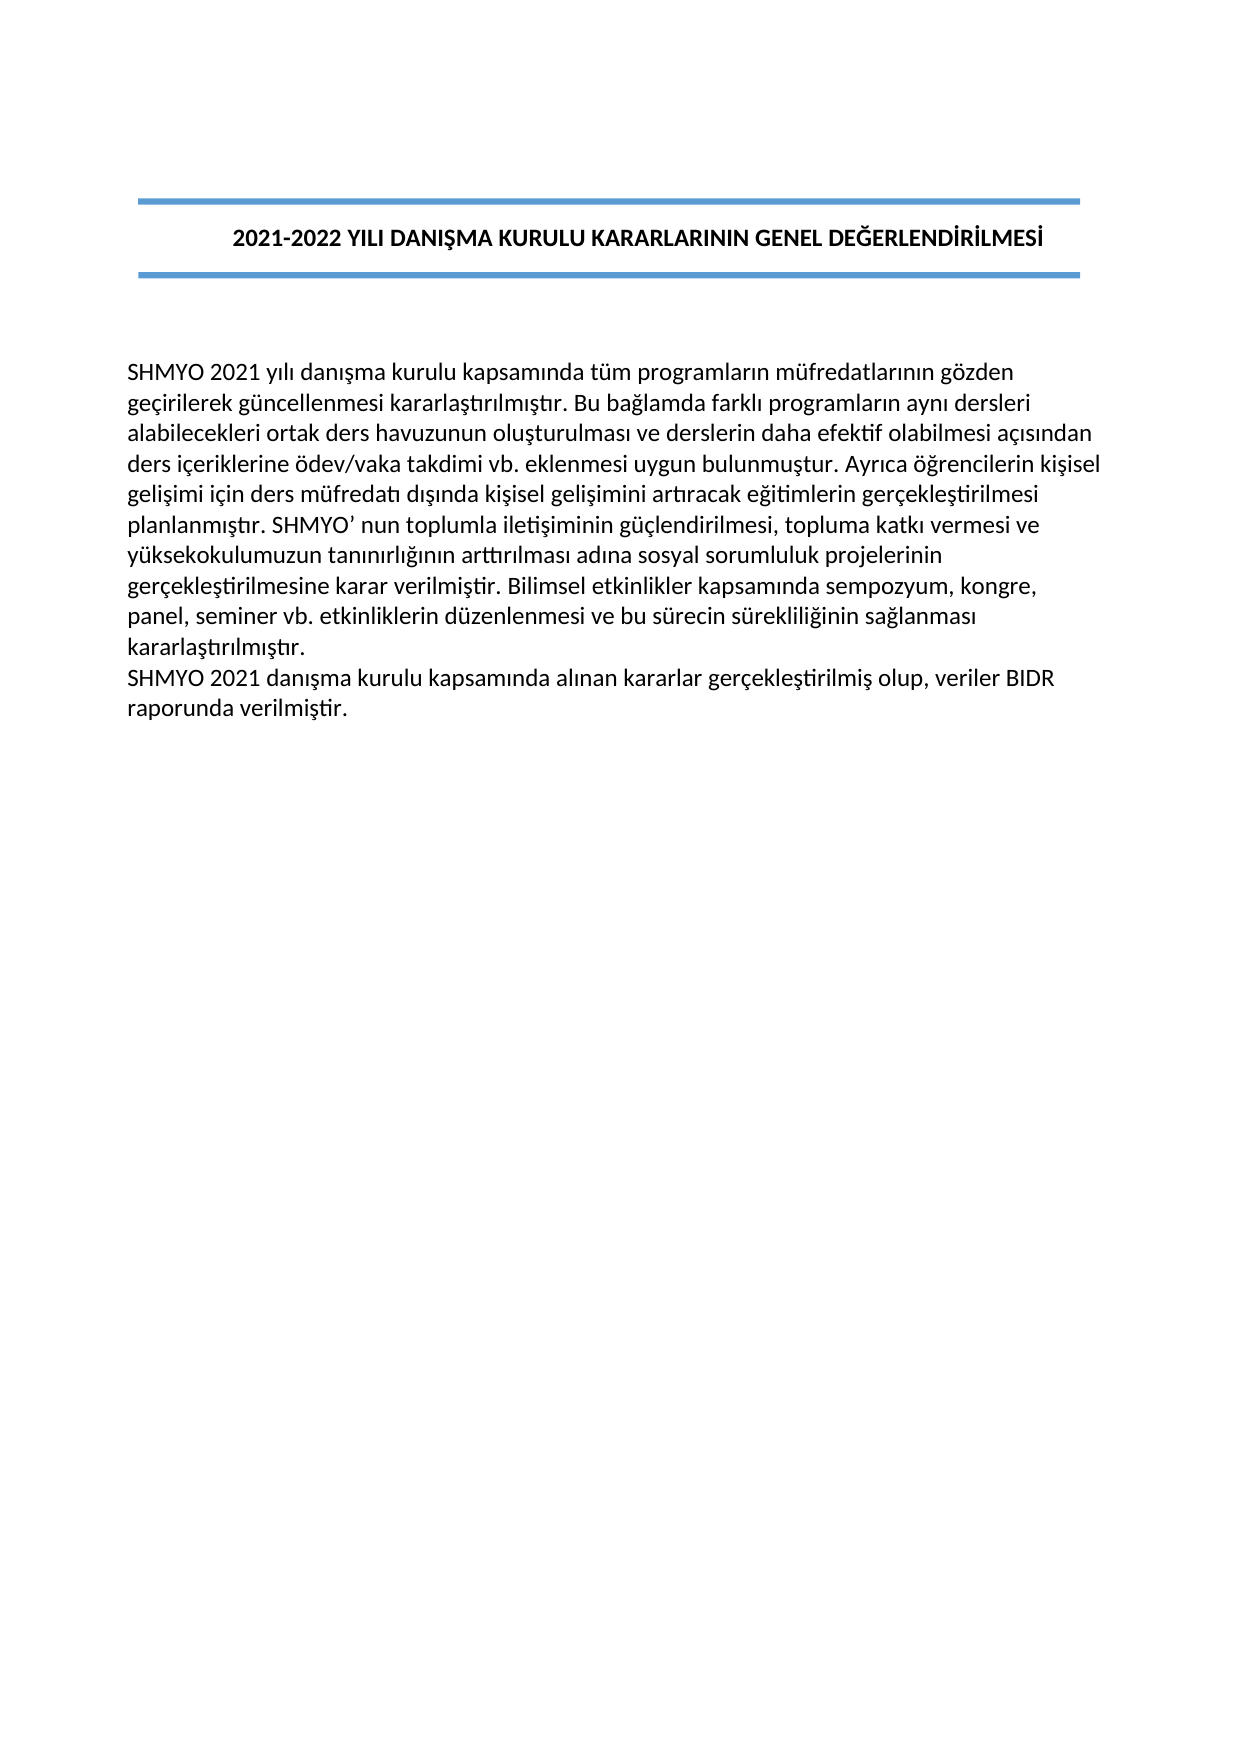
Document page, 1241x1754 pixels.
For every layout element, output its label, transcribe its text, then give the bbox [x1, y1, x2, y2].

text SHMYO 2021 yılı danışma kurulu kapsamında tüm programların müfredatlarının gözden geçirilerek güncellenmesi kararlaştırılmıştır. Bu bağlamda farklı programların aynı dersleri alabilecekleri ortak ders havuzunun oluşturulması ve derslerin daha efektif olabilmesi açısından ders içeriklerine ödev/vaka takdimi vb. eklenmesi uygun bulunmuştur. Ayrıca öğrencilerin kişisel gelişimi için ders müfredatı dışında kişisel gelişimini artıracak eğitimlerin gerçekleştirilmesi planlanmıştır. SHMYO’ nun toplumla iletişiminin güçlendirilmesi, topluma katkı vermesi ve yüksekokulumuzun tanınırlığının arttırılması adına sosyal sorumluluk projelerinin gerçekleştirilmesine karar verilmiştir. Bilimsel etkinlikler kapsamında sempozyum, kongre, panel, seminer vb. etkinliklerin düzenlenmesi ve bu sürecin sürekliliğinin sağlanması kararlaştırılmıştır. [127, 356, 1105, 661]
text 2021-2022 YILI DANIŞMA KURULU KARARLARININ GENEL DEĞERLENDİRİLMESİ [232, 223, 1105, 253]
text SHMYO 2021 danışma kurulu kapsamında alınan kararlar gerçekleştirilmiş olup, veriler BIDR raporunda verilmiştir. [127, 662, 1105, 723]
